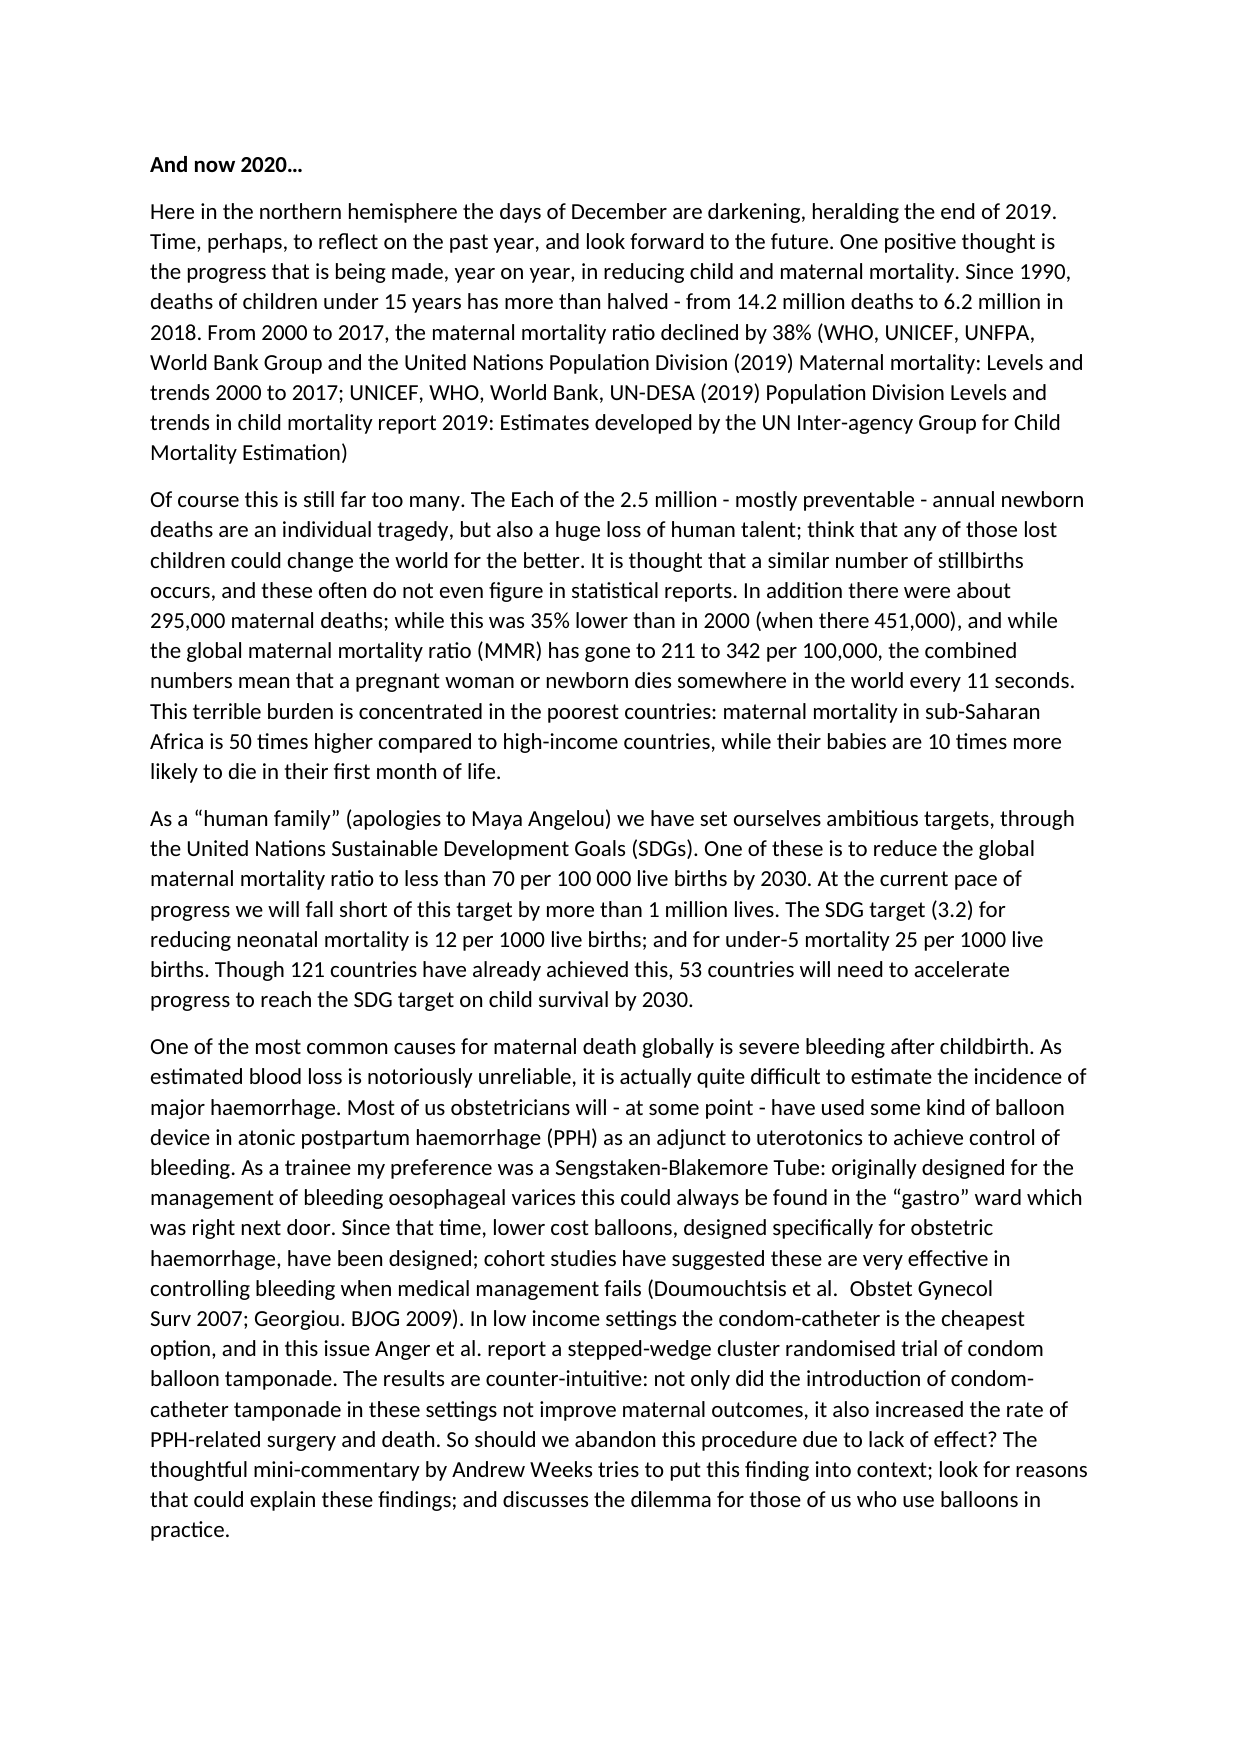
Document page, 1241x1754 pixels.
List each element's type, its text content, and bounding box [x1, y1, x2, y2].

text One of the most common causes for maternal death globally is severe bleeding after childbirth. As estimated blood loss is notoriously unreliable, it is actually quite difficult to estimate the incidence of major haemorrhage. Most of us obstetricians will - at some point - have used some kind of balloon device in atonic postpartum haemorrhage (PPH) as an adjunct to uterotonics to achieve control of bleeding. As a trainee my preference was a Sengstaken-Blakemore Tube: originally designed for the management of bleeding oesophageal varices this could always be found in the “gastro” ward which was right next door. Since that time, lower cost balloons, designed specifically for obstetric haemorrhage, have been designed; cohort studies have suggested these are very effective in controlling bleeding when medical management fails (Doumouchtsis et al. Obstet Gynecol Surv 2007; Georgiou. BJOG 2009). In low income settings the condom-catheter is the cheapest option, and in this issue Anger et al. report a stepped-wedge cluster randomised trial of condom balloon tamponade. The results are counter-intuitive: not only did the introduction of condom-catheter tamponade in these settings not improve maternal outcomes, it also increased the rate of PPH-related surgery and death. So should we abandon this procedure due to lack of effect? The thoughtful mini-commentary by Andrew Weeks tries to put this finding into context; look for reasons that could explain these findings; and discusses the dilemma for those of us who use balloons in practice. [150, 1032, 1090, 1544]
text As a “human family” (apologies to Maya Angelou) we have set ourselves ambitious targets, through the United Nations Sustainable Development Goals (SDGs). One of these is to reduce the global maternal mortality ratio to less than 70 per 100 000 live births by 2030. At the current pace of progress we will fall short of this target by more than 1 million lives. The SDG target (3.2) for reducing neonatal mortality is 12 per 1000 live births; and for under-5 mortality 25 per 1000 live births. Though 121 countries have already achieved this, 53 countries will need to accelerate progress to reach the SDG target on child survival by 2030. [150, 804, 1090, 1013]
text Of course this is still far too many. The Each of the 2.5 million - mostly preventable - annual newborn deaths are an individual tragedy, but also a huge loss of human talent; think that any of those lost children could change the world for the better. It is thought that a similar number of stillbirths occurs, and these often do not even figure in statistical reports. In addition there were about 295,000 maternal deaths; while this was 35% lower than in 2000 (when there 451,000), and while the global maternal mortality ratio (MMR) has gone to 211 to 342 per 100,000, the combined numbers mean that a pregnant woman or newborn dies somewhere in the world every 11 seconds. This terrible burden is concentrated in the poorest countries: maternal mortality in sub-Saharan Africa is 50 times higher compared to high-income countries, while their babies are 10 times more likely to die in their first month of life. [150, 485, 1090, 785]
text And now 2020… [150, 150, 1090, 178]
text Here in the northern hemisphere the days of December are darkening, heralding the end of 2019. Time, perhaps, to reflect on the past year, and look forward to the future. One positive thought is the progress that is being made, year on year, in reducing child and maternal mortality. Since 1990, deaths of children under 15 years has more than halved - from 14.2 million deaths to 6.2 million in 2018. From 2000 to 2017, the maternal mortality ratio declined by 38% (WHO, UNICEF, UNFPA, World Bank Group and the United Nations Population Division (2019) Maternal mortality: Levels and trends 2000 to 2017; UNICEF, WHO, World Bank, UN-DESA (2019) Population Division Levels and trends in child mortality report 2019: Estimates developed by the UN Inter-agency Group for Child Mortality Estimation) [150, 197, 1090, 467]
